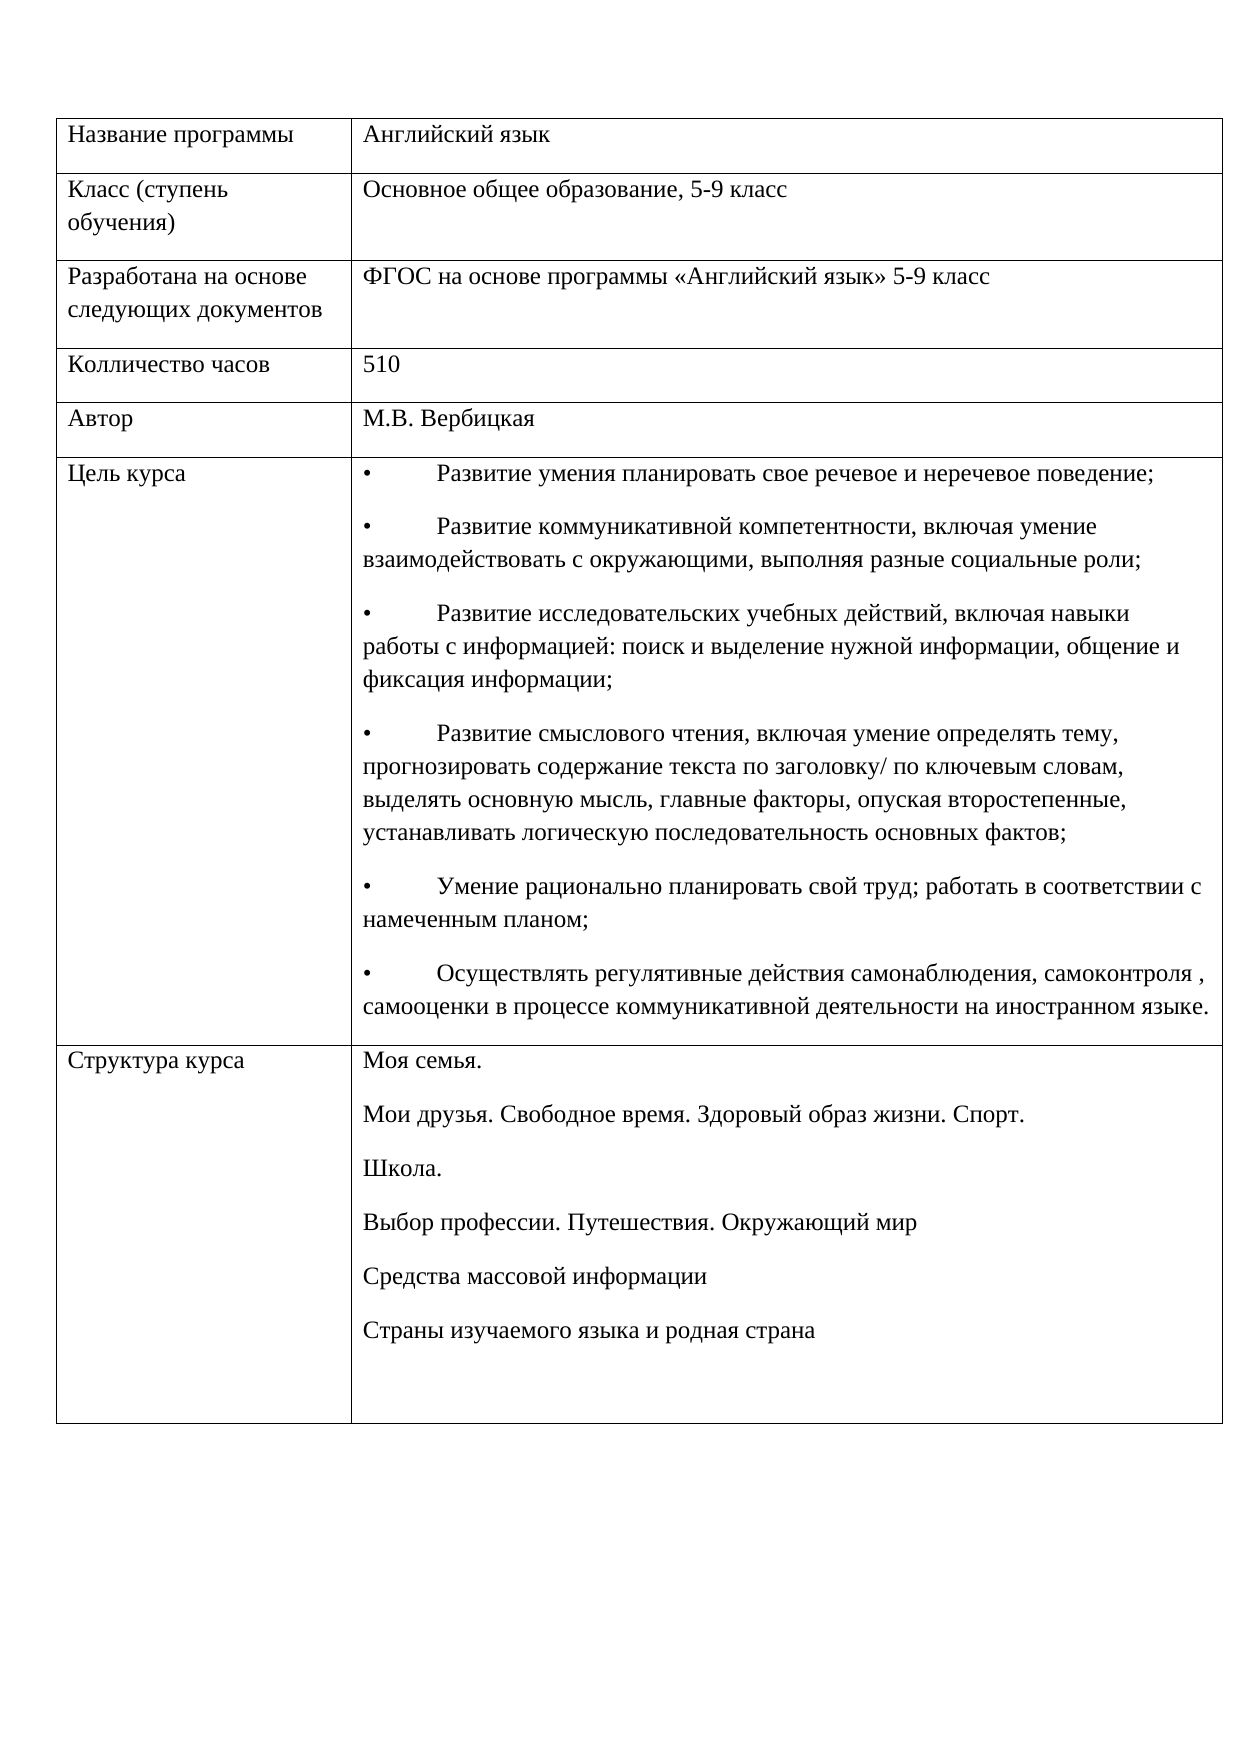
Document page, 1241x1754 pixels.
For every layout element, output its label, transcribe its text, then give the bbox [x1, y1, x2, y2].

table_cell Колличество часов [57, 349, 351, 402]
table_cell Основное общее образование, 5-9 класс [352, 174, 1222, 260]
table_cell Моя семья. Мои друзья. Свободное время. Здоровый образ жизни. Спорт. Школа. Выбор профессии. Путешествия. Окружающий мир Средства массовой информации Страны изучаемого языка и родная страна [352, 1046, 1222, 1422]
table_cell Автор [57, 403, 351, 457]
table_cell Класс (ступень обучения) [57, 174, 351, 260]
table_cell 510 [352, 349, 1222, 402]
table_cell Разработана на основе следующих документов [57, 261, 351, 348]
table_cell Структура курса [57, 1046, 351, 1422]
table_header Английский язык [352, 119, 1222, 173]
table_cell ФГОС на основе программы «Английский язык» 5-9 класс [352, 261, 1222, 348]
table_cell Цель курса [57, 458, 351, 1044]
table_cell М.В. Вербицкая [352, 403, 1222, 457]
table_header Название программы [57, 119, 351, 173]
table_cell • Развитие умения планировать свое речевое и неречевое поведение; • Развитие коммуникативной компетентности, включая умение взаимодействовать с окружающими, выполняя разные социальные роли; • Развитие исследовательских учебных действий, включая навыки работы с информацией: поиск и выделение нужной информации, общение и фиксация информации; • Развитие смыслового чтения, включая умение определять тему, прогнозировать содержание текста по заголовку/ по ключевым словам, выделять основную мысль, главные факторы, опуская второстепенные, устанавливать логическую последовательность основных фактов; • Умение рационально планировать свой труд; работать в соответствии с намеченным планом; • Осуществлять регулятивные действия самонаблюдения, самоконтроля , самооценки в процессе коммуникативной деятельности на иностранном языке. [352, 458, 1222, 1044]
